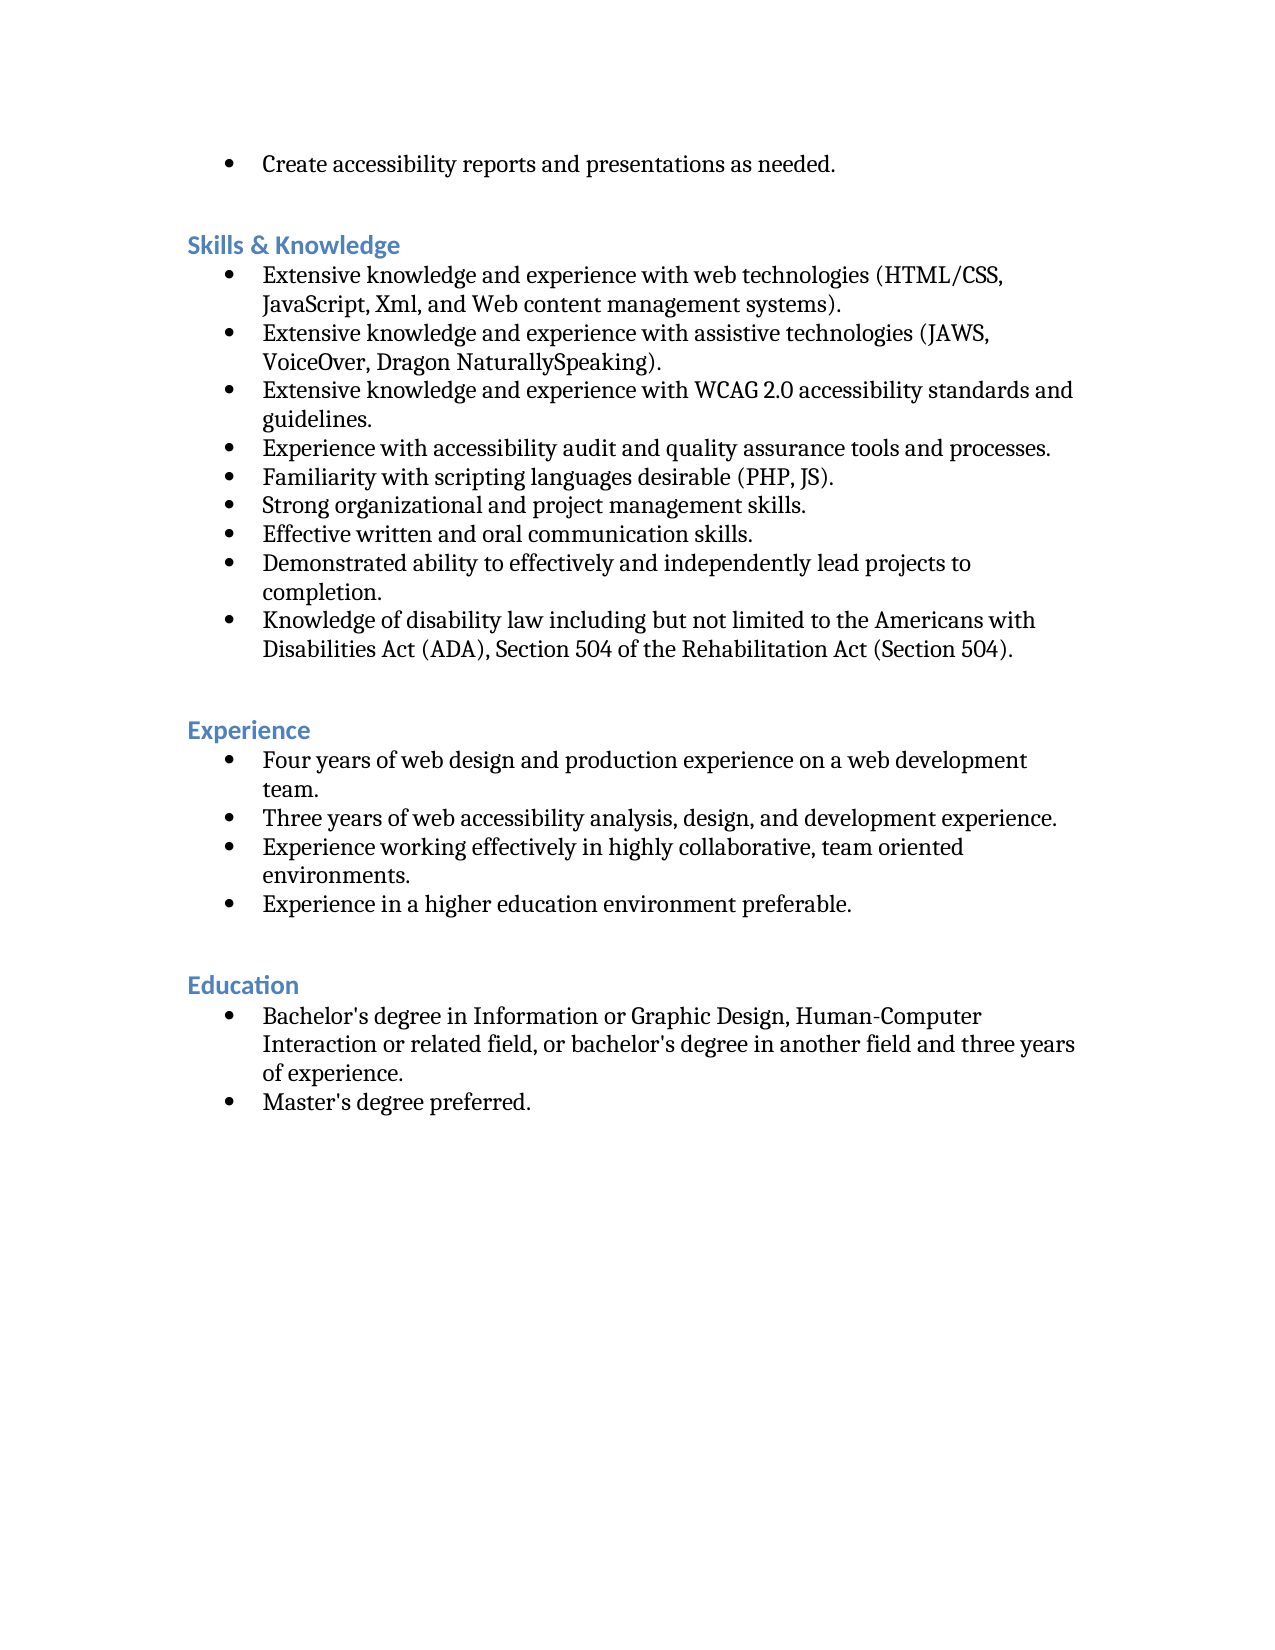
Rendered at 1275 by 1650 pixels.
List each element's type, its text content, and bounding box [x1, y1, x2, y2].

list Familiarity with scripting languages desirable (PHP, JS). [225, 463, 1087, 491]
list Knowledge of disability law including but not limited to the Americans with Disabilities Act (ADA), Section 504 of the Rehabilitation Act (Section 504). [225, 606, 1087, 664]
list Extensive knowledge and experience with assistive technologies (JAWS, VoiceOver, Dragon NaturallySpeaking). [225, 319, 1087, 376]
list Master's degree preferred. [225, 1088, 1087, 1117]
list Create accessibility reports and presentations as needed. [225, 150, 1087, 179]
list Effective written and oral communication skills. [225, 520, 1087, 549]
list Experience with accessibility audit and quality assurance tools and processes. [225, 434, 1087, 463]
list Experience working effectively in highly collaborative, team oriented environments. [225, 833, 1087, 890]
subtitle Skills & Knowledge [187, 228, 1087, 261]
list Experience in a higher education environment preferable. [225, 890, 1087, 919]
list Strong organizational and project management skills. [225, 491, 1087, 520]
list Extensive knowledge and experience with WCAG 2.0 accessibility standards and guidelines. [225, 376, 1087, 434]
list Four years of web design and production experience on a web development team. [225, 746, 1087, 804]
subtitle Experience [187, 713, 1087, 746]
subtitle Education [187, 968, 1087, 1002]
list Bachelor's degree in Information or Graphic Design, Human-Computer Interaction or related field, or bachelor's degree in another field and three years of experience. [225, 1002, 1087, 1088]
list Three years of web accessibility analysis, design, and development experience. [225, 804, 1087, 833]
list Demonstrated ability to effectively and independently lead projects to completion. [225, 549, 1087, 606]
list Extensive knowledge and experience with web technologies (HTML/CSS, JavaScript, Xml, and Web content management systems). [225, 261, 1087, 319]
